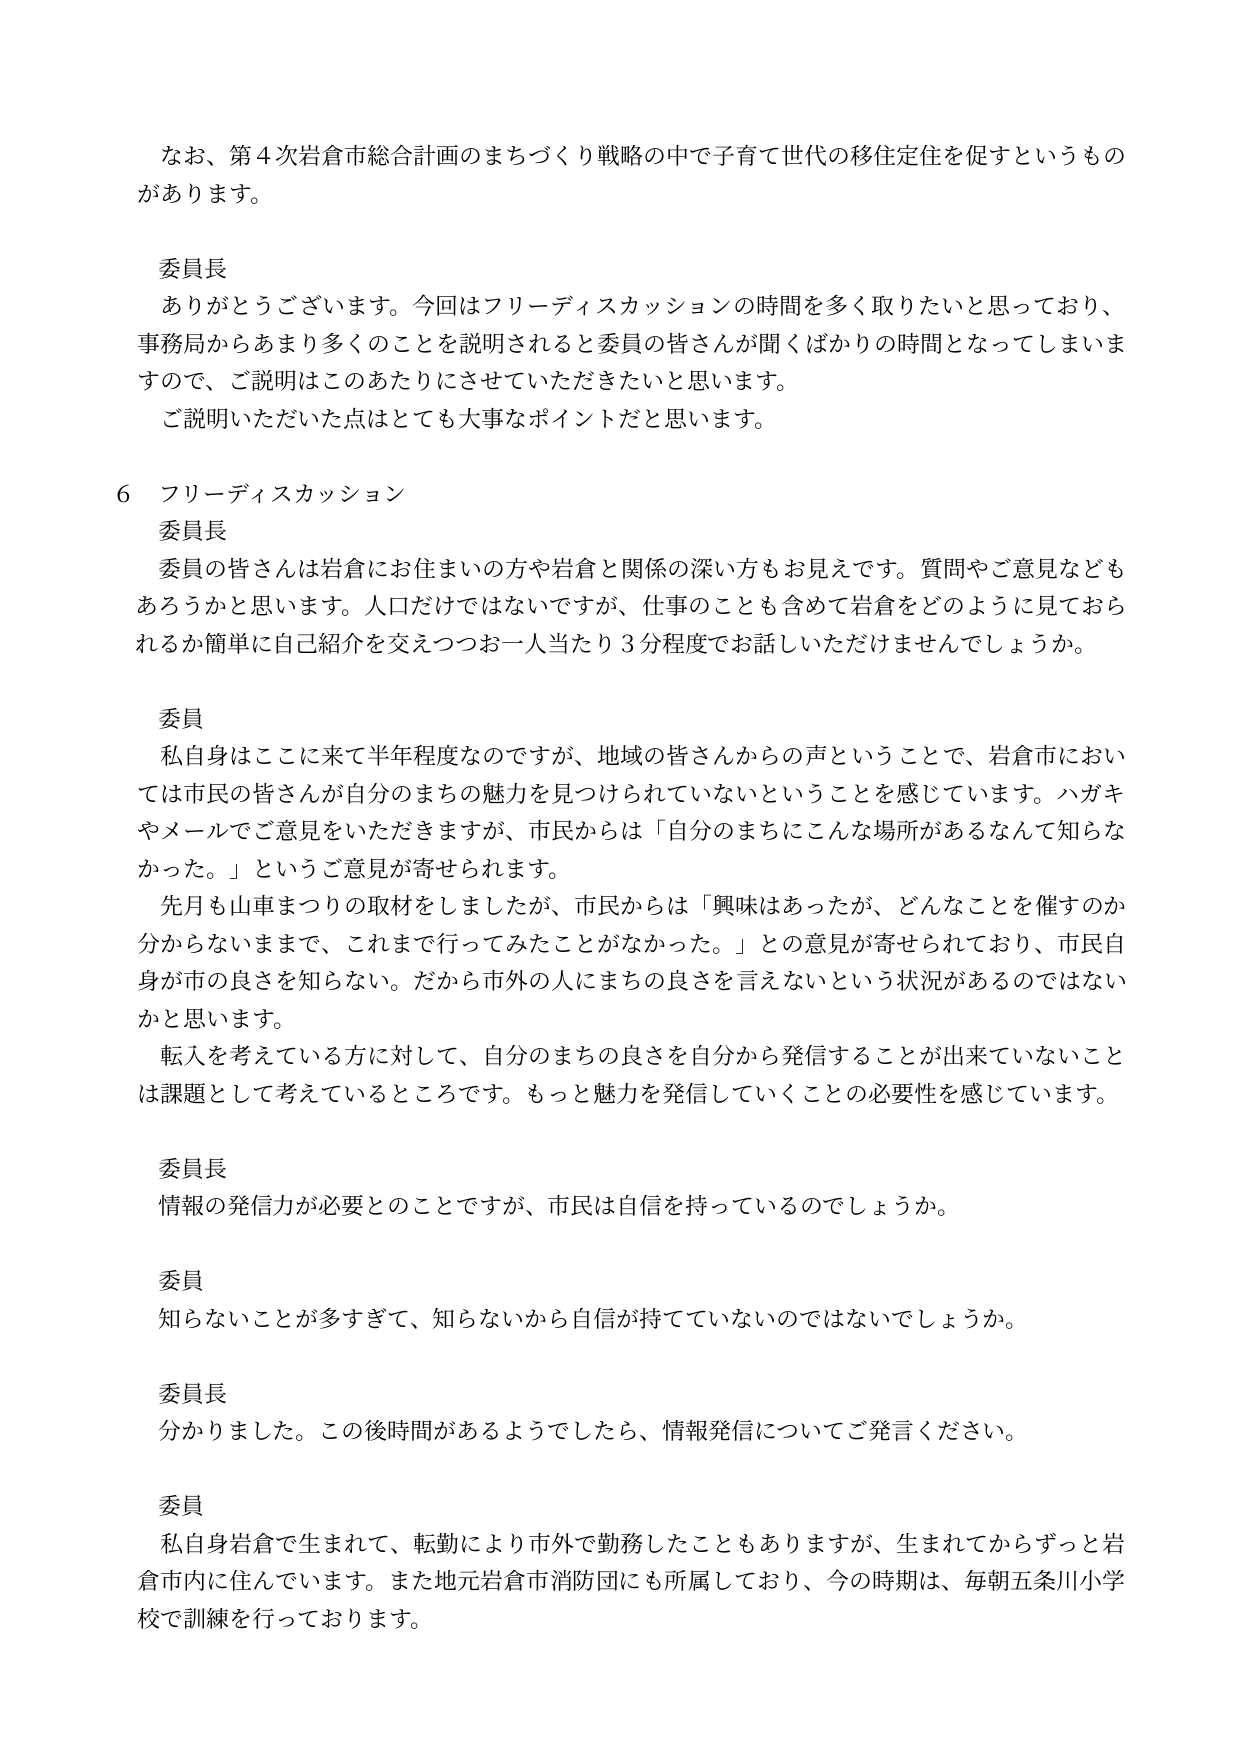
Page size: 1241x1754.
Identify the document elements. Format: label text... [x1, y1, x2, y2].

text 委員 [112, 698, 1128, 736]
text 委員 [112, 1486, 1128, 1523]
text 委員長 [112, 1148, 1128, 1186]
text ご説明いただいた点はとても大事なポイントだと思います。 [137, 398, 1128, 436]
text 転入を考えている方に対して、自分のまちの良さを自分から発信することが出来ていないことは課題として考えているところです。もっと魅力を発信していくことの必要性を感じています。 [137, 1036, 1128, 1111]
text 先月も山車まつりの取材をしましたが、市民からは「興味はあったが、どんなことを催すのか分からないままで、これまで行ってみたことがなかった。」との意見が寄せられており、市民自身が市の良さを知らない。だから市外の人にまちの良さを言えないという状況があるのではないかと思います。 [137, 886, 1128, 1036]
text 私自身はここに来て半年程度なのですが、地域の皆さんからの声ということで、岩倉市においては市民の皆さんが自分のまちの魅力を見つけられていないということを感じています。ハガキやメールでご意見をいただきますが、市民からは「自分のまちにこんな場所があるなんて知らなかった。」というご意見が寄せられます。 [137, 736, 1128, 886]
text 委員長 [112, 1373, 1128, 1411]
text 知らないことが多すぎて、知らないから自信が持てていないのではないでしょうか。 [112, 1298, 1128, 1336]
text 委員の皆さんは岩倉にお住まいの方や岩倉と関係の深い方もお見えです。質問やご意見などもあろうかと思います。人口だけではないですが、仕事のことも含めて岩倉をどのように見ておられるか簡単に自己紹介を交えつつお一人当たり３分程度でお話しいただけませんでしょうか。 [112, 548, 1128, 661]
text 私自身岩倉で生まれて、転勤により市外で勤務したこともありますが、生まれてからずっと岩倉市内に住んでいます。また地元岩倉市消防団にも所属しており、今の時期は、毎朝五条川小学校で訓練を行っております。 [137, 1523, 1128, 1636]
text ありがとうございます。今回はフリーディスカッションの時間を多く取りたいと思っており、事務局からあまり多くのことを説明されると委員の皆さんが聞くばかりの時間となってしまいますので、ご説明はこのあたりにさせていただきたいと思います。 [137, 286, 1128, 398]
text 委員 [112, 1261, 1128, 1298]
text 委員長 [112, 511, 1128, 548]
text 委員長 [112, 248, 1128, 286]
text なお、第４次岩倉市総合計画のまちづくり戦略の中で子育て世代の移住定住を促すというものがあります。 [137, 136, 1128, 211]
text ６ フリーディスカッション [112, 473, 1128, 511]
text 情報の発信力が必要とのことですが、市民は自信を持っているのでしょうか。 [112, 1186, 1128, 1223]
text 分かりました。この後時間があるようでしたら、情報発信についてご発言ください。 [112, 1411, 1128, 1448]
